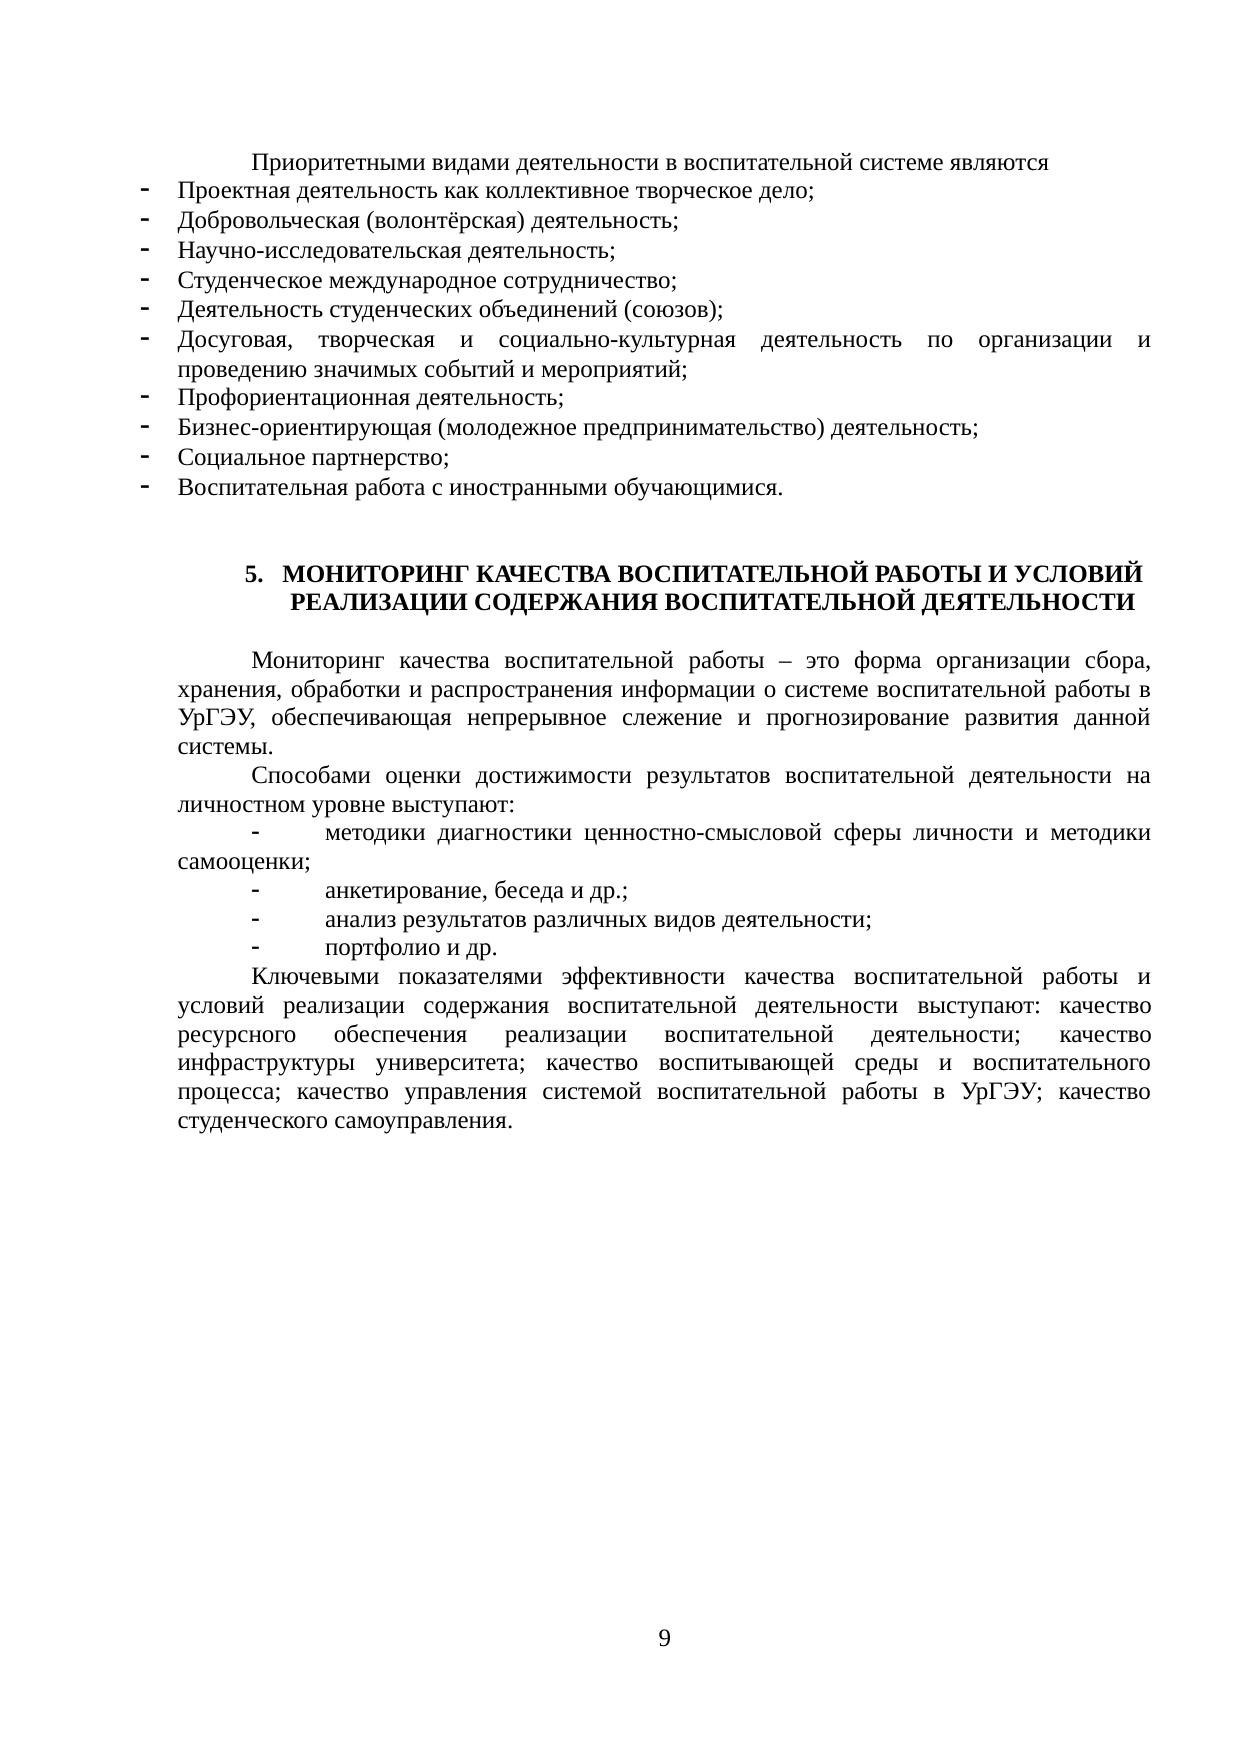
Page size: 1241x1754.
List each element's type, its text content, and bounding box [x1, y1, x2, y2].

list Научно-исследовательская деятельность; [140, 235, 1152, 265]
list Деятельность студенческих объединений (союзов); [140, 294, 1152, 324]
text Ключевыми показателями эффективности качества воспитательной работы и условий реализации содержания воспитательной деятельности выступают: качество ресурсного обеспечения реализации воспитательной деятельности; качество инфраструктуры университета; качество воспитывающей среды и воспитательного процесса; качество управления системой воспитательной работы в УрГЭУ; качество студенческого самоуправления. [177, 961, 1152, 1134]
list анализ результатов различных видов деятельности; [177, 904, 1152, 932]
list Воспитательная работа с иностранными обучающимися. [140, 472, 1152, 501]
text Способами оценки достижимости результатов воспитательной деятельности на личностном уровне выступают: [177, 760, 1152, 817]
list методики диагностики ценностно-смысловой сферы личности и методики самооценки; [177, 817, 1152, 875]
list Досуговая, творческая и социально-культурная деятельность по организации и проведению значимых событий и мероприятий; [140, 324, 1152, 382]
text Приоритетными видами деятельности в воспитательной системе являются [177, 147, 1152, 176]
list Добровольческая (волонтёрская) деятельность; [140, 205, 1152, 235]
list портфолио и др. [177, 932, 1152, 961]
list Студенческое международное сотрудничество; [140, 265, 1152, 294]
list Бизнес-ориентирующая (молодежное предпринимательство) деятельность; [140, 412, 1152, 442]
text Мониторинг качества воспитательной работы – это форма организации сбора, хранения, обработки и распространения информации о системе воспитательной работы в УрГЭУ, обеспечивающая непрерывное слежение и прогнозирование развития данной системы. [177, 645, 1152, 760]
list Профориентационная деятельность; [140, 382, 1152, 412]
list Мониторинг качества воспитательной работы и условий реализации содержания воспитательной деятельности [236, 559, 1152, 616]
list анкетирование, беседа и др.; [177, 875, 1152, 904]
list Проектная деятельность как коллективное творческое дело; [140, 176, 1152, 205]
list Социальное партнерство; [140, 442, 1152, 472]
